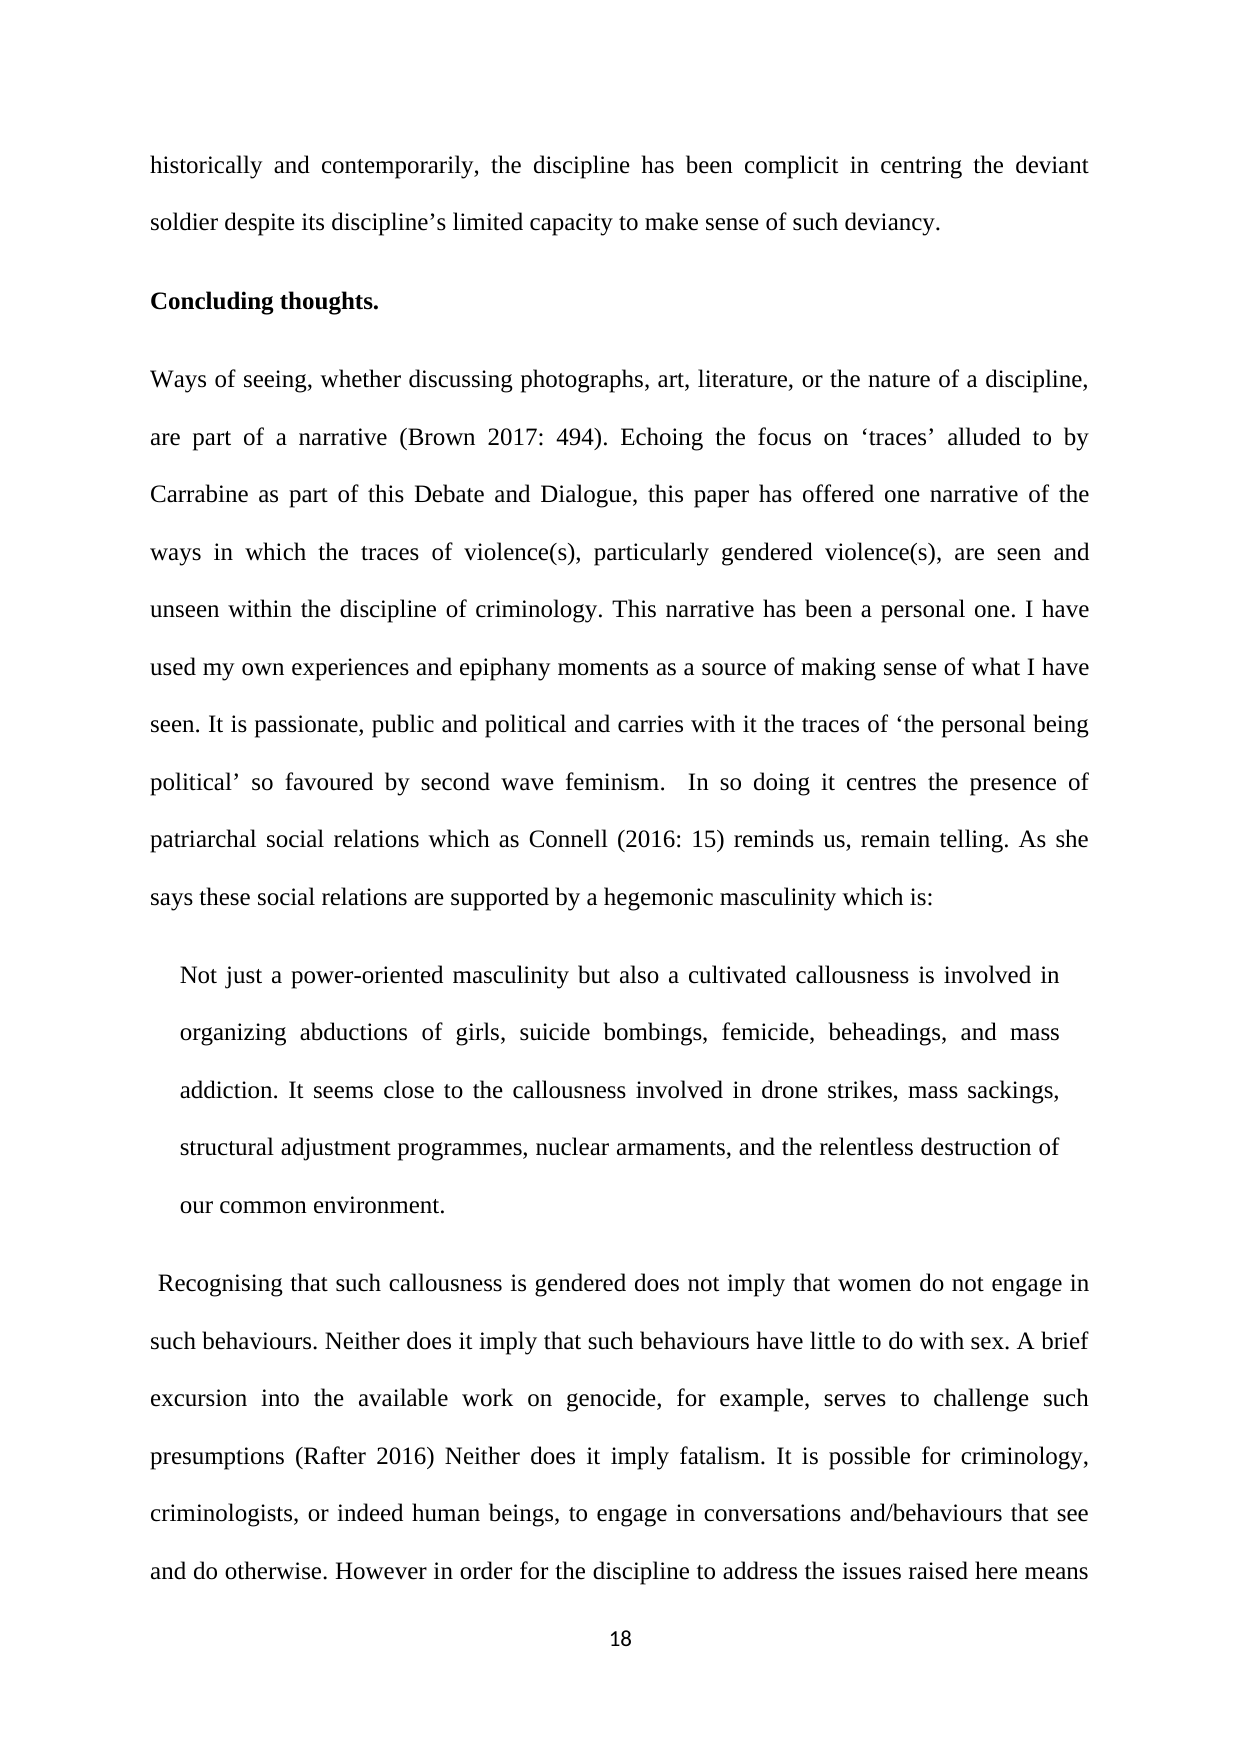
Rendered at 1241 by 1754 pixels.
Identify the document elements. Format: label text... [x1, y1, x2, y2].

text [150, 1268, 1090, 1584]
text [150, 150, 1090, 236]
text Concluding thoughts. [150, 286, 1090, 314]
text Ways of seeing, whether discussing photographs, art, literature, or the nature of a discipline, are part of a narrative (Brown 2017: 494). Echoing the focus on ‘traces’ alluded to by Carrabine as part of this Debate and Dialogue, this paper has offered one narrative of the ways in which the traces of violence(s), particularly gendered violence(s), are seen and unseen within the discipline of criminology. This narrative has been a personal one. I have used my own experiences and epiphany moments as a source of making sense of what I have seen. It is passionate, public and political and carries with it the traces of ‘the personal being political’ so favoured by second wave feminism. In so doing it centres the presence of patriarchal social relations which as Connell (2016: 15) reminds us, remain telling. As she says these social relations are supported by a hegemonic masculinity which is: [150, 364, 1090, 910]
text Not just a power-oriented masculinity but also a cultivated callousness is involved in organizing abductions of girls, suicide bombings, femicide, beheadings, and mass addiction. It seems close to the callousness involved in drone strikes, mass sackings, structural adjustment programmes, nuclear armaments, and the relentless destruction of our common environment. [179, 960, 1061, 1219]
